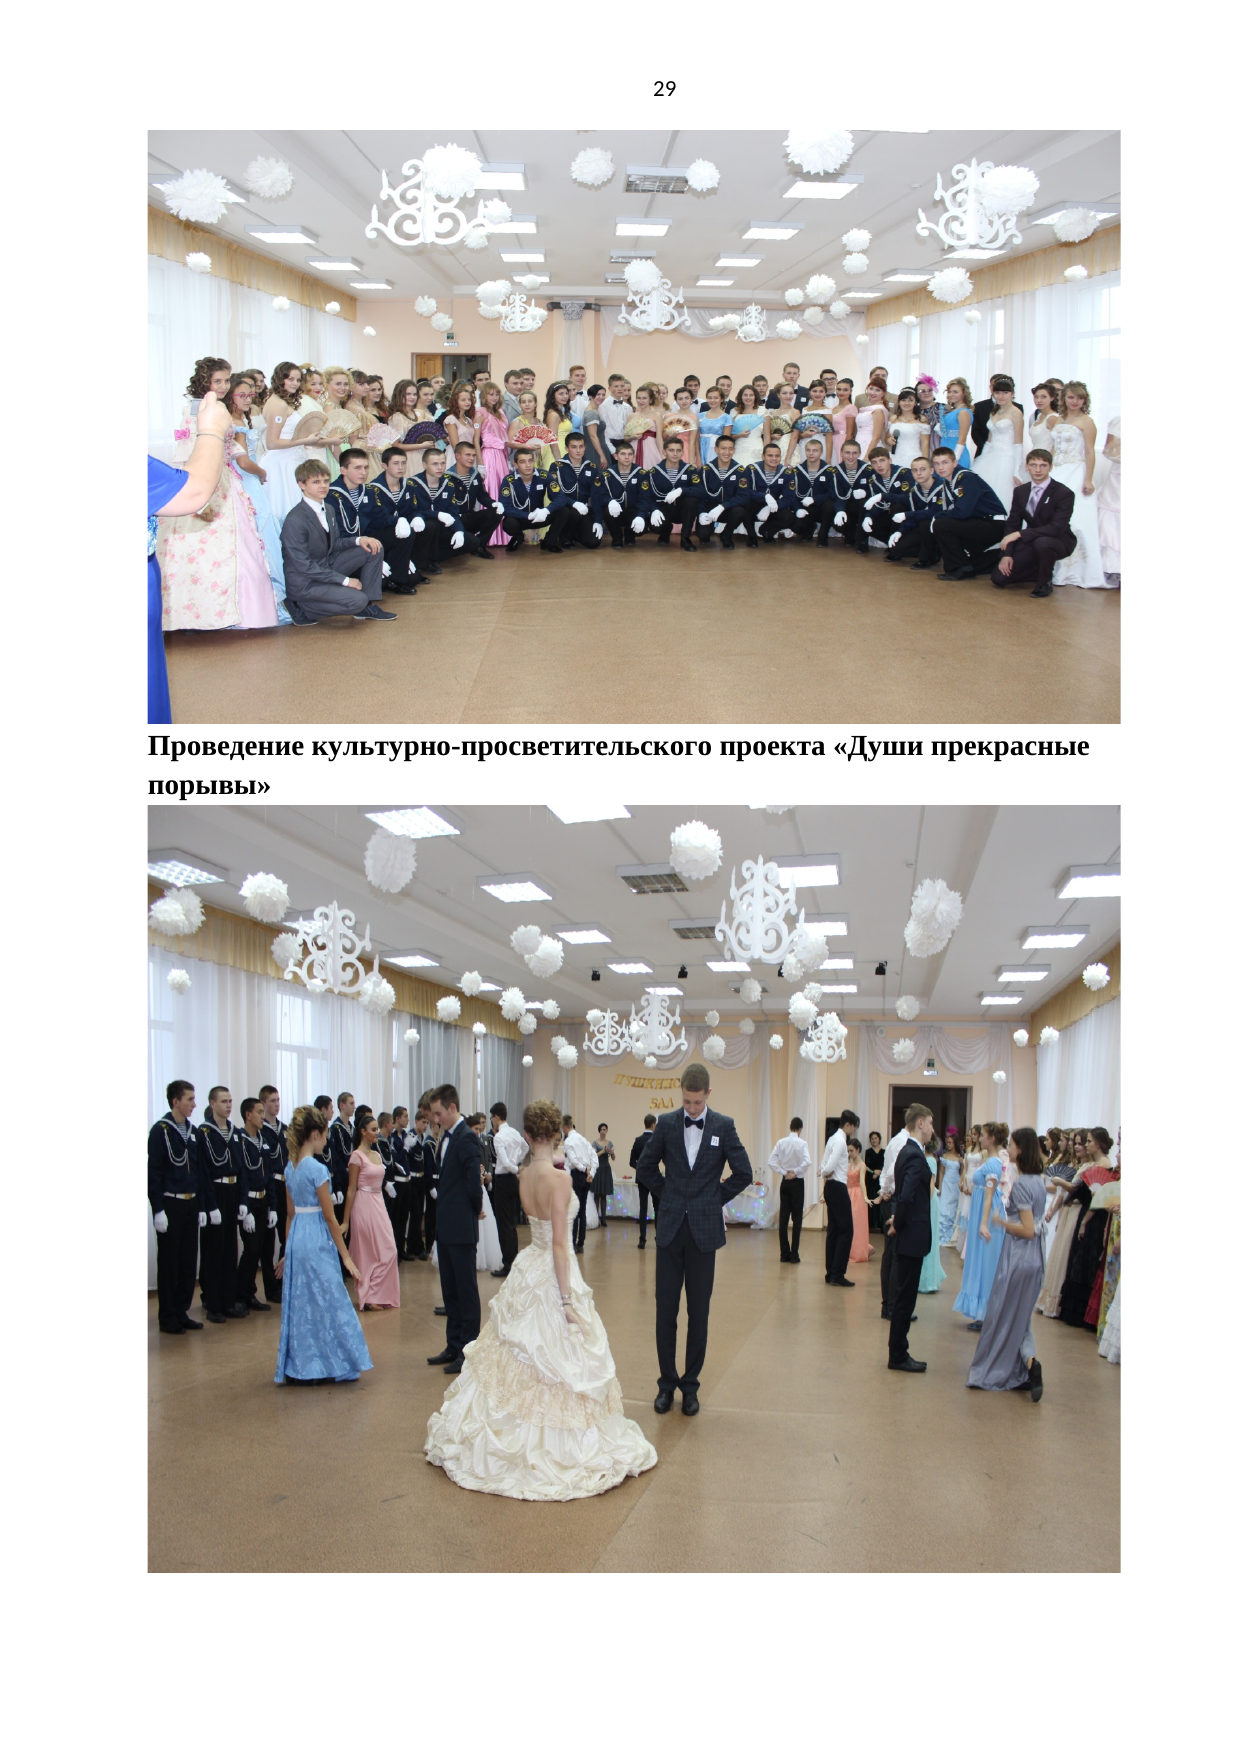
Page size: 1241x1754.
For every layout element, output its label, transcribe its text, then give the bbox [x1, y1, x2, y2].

text Проведение культурно-просветительского проекта «Души прекрасные порывы» [148, 728, 1181, 800]
picture [147, 130, 1121, 724]
picture [147, 805, 1121, 1573]
